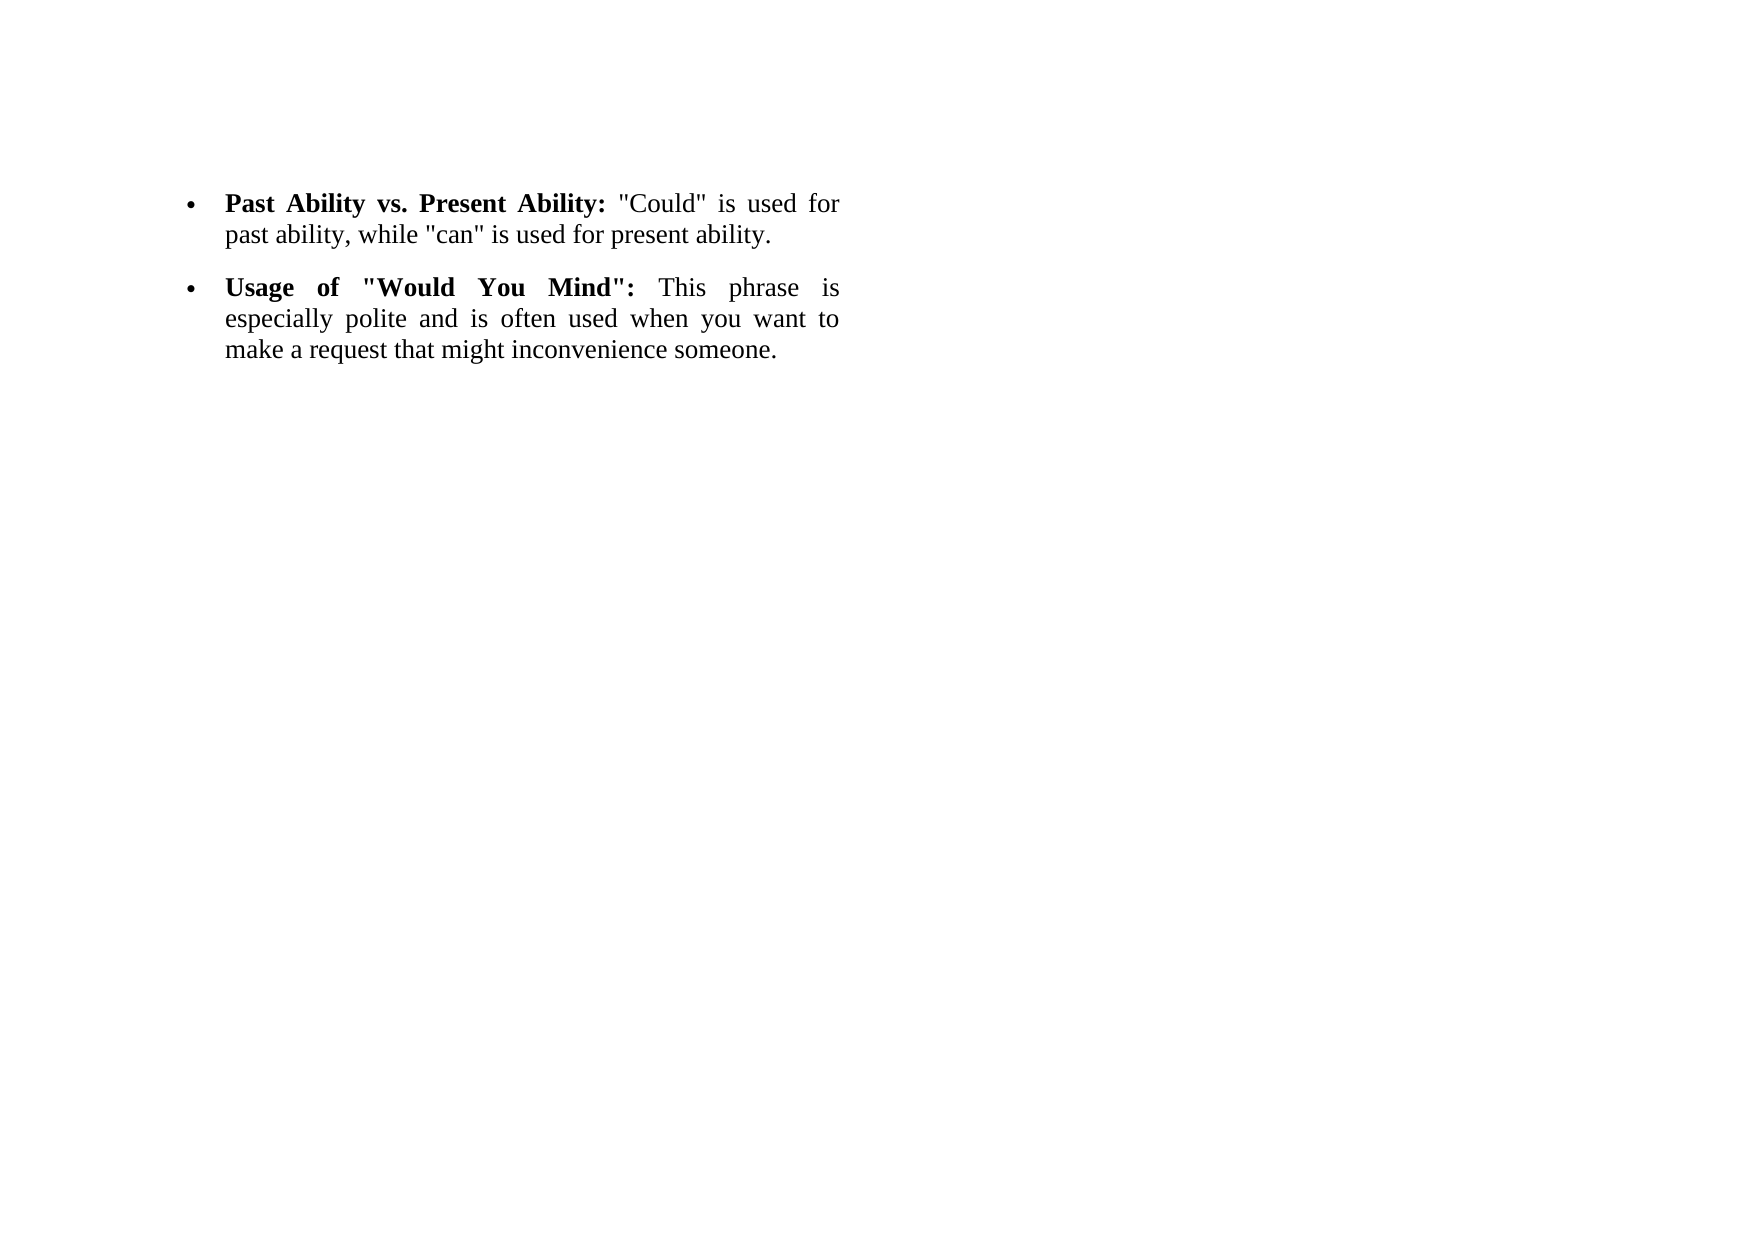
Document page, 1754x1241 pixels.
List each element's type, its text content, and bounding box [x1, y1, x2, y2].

list Usage of "Would You Mind": This phrase is especially polite and is often used when you want to make a request that might inconvenience someone. [187, 271, 840, 364]
list Past Ability vs. Present Ability: "Could" is used for past ability, while "can" is used for present ability. [187, 187, 840, 250]
